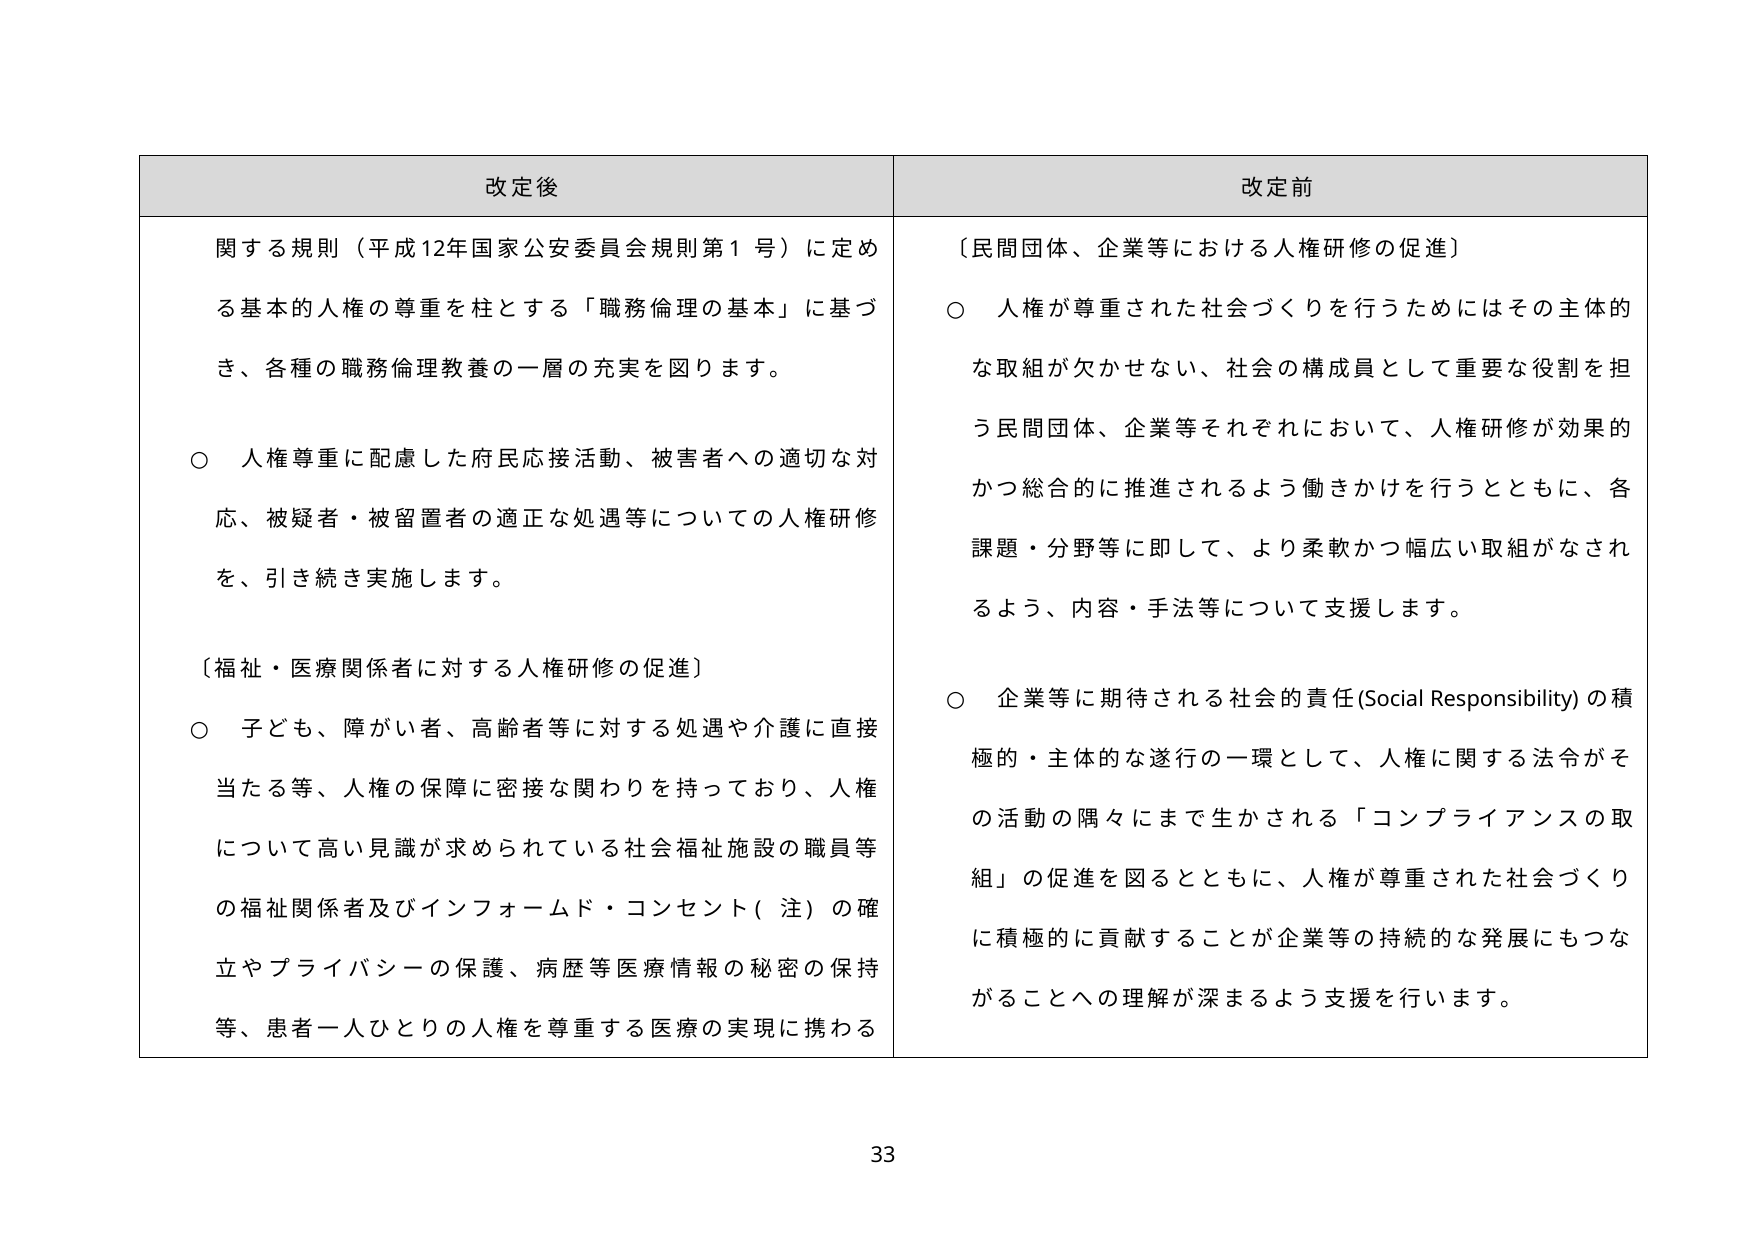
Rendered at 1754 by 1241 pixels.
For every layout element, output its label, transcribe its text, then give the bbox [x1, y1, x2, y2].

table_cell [140, 217, 893, 1057]
table_header 改定前 [894, 156, 1647, 216]
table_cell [894, 217, 1647, 1057]
table_header 改定後 [140, 156, 893, 216]
